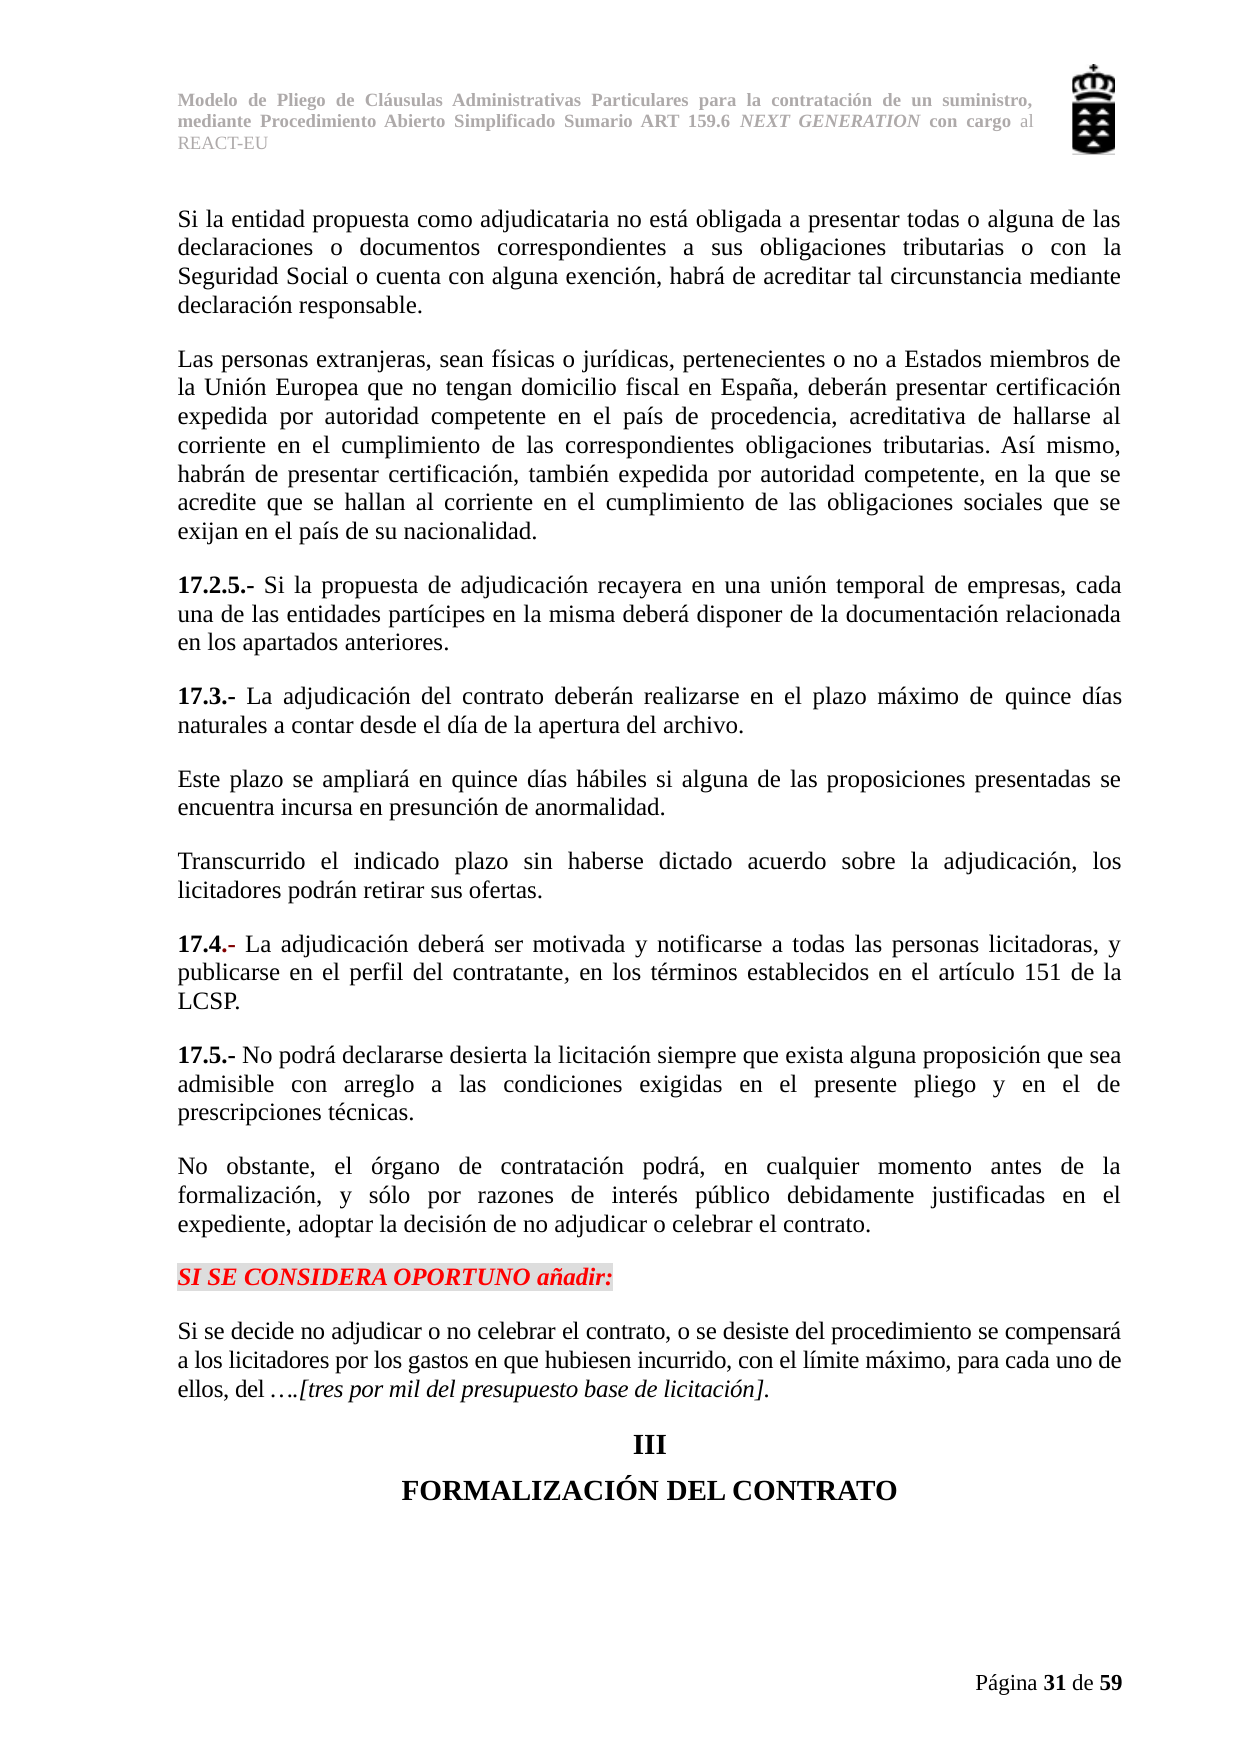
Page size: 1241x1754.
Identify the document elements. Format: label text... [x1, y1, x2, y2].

picture [1071, 64, 1114, 152]
text 17.2.5.- Si la propuesta de adjudicación recayera en una unión temporal de empresas, cada una de las entidades partícipes en la misma deberá disponer de la documentación relacionada en los apartados anteriores. [177, 627, 1122, 656]
text FORMALIZACIÓN DEL CONTRATO [177, 1473, 1122, 1507]
text No obstante, el órgano de contratación podrá, en cualquier momento antes de la formalización, y sólo por razones de interés público debidamente justificadas en el expediente, adoptar la decisión de no adjudicar o celebrar el contrato. [177, 1151, 1122, 1237]
text Si la entidad propuesta como adjudicataria no está obligada a presentar todas o alguna de las declaraciones o documentos correspondientes a sus obligaciones tributarias o con la Seguridad Social o cuenta con alguna exención, habrá de acreditar tal circunstancia mediante declaración responsable. [177, 204, 1122, 319]
text 17.5.- No podrá declararse desierta la licitación siempre que exista alguna proposición que sea admisible con arreglo a las condiciones exigidas en el presente pliego y en el de prescripciones técnicas. [177, 1040, 1122, 1126]
text SI SE CONSIDERA OPORTUNO añadir: [177, 1262, 1122, 1291]
text 17.4.- La adjudicación deberá ser motivada y notificarse a todas las personas licitadoras, y publicarse en el perfil del contratante, en los términos establecidos en el artículo 151 de la LCSP. [177, 929, 1122, 1015]
text III [177, 1427, 1122, 1461]
text Las personas extranjeras, sean físicas o jurídicas, pertenecientes o no a Estados miembros de la Unión Europea que no tengan domicilio fiscal en España, deberán presentar certificación expedida por autoridad competente en el país de procedencia, acreditativa de hallarse al corriente en el cumplimiento de las correspondientes obligaciones tributarias. Así mismo, habrán de presentar certificación, también expedida por autoridad competente, en la que se acredite que se hallan al corriente en el cumplimiento de las obligaciones sociales que se exijan en el país de su nacionalidad. [177, 344, 1122, 545]
text Este plazo se ampliará en quince días hábiles si alguna de las proposiciones presentadas se encuentra incursa en presunción de anormalidad. [177, 764, 1122, 821]
text Si se decide no adjudicar o no celebrar el contrato, o se desiste del procedimiento se compensará a los licitadores por los gastos en que hubiesen incurrido, con el límite máximo, para cada uno de ellos, del ….[tres por mil del presupuesto base de licitación]. [177, 1316, 1122, 1402]
text Transcurrido el indicado plazo sin haberse dictado acuerdo sobre la adjudicación, los licitadores podrán retirar sus ofertas. [177, 846, 1122, 904]
text 17.3.- La adjudicación del contrato deberán realizarse en el plazo máximo de quince días naturales a contar desde el día de la apertura del archivo. [177, 681, 1122, 739]
